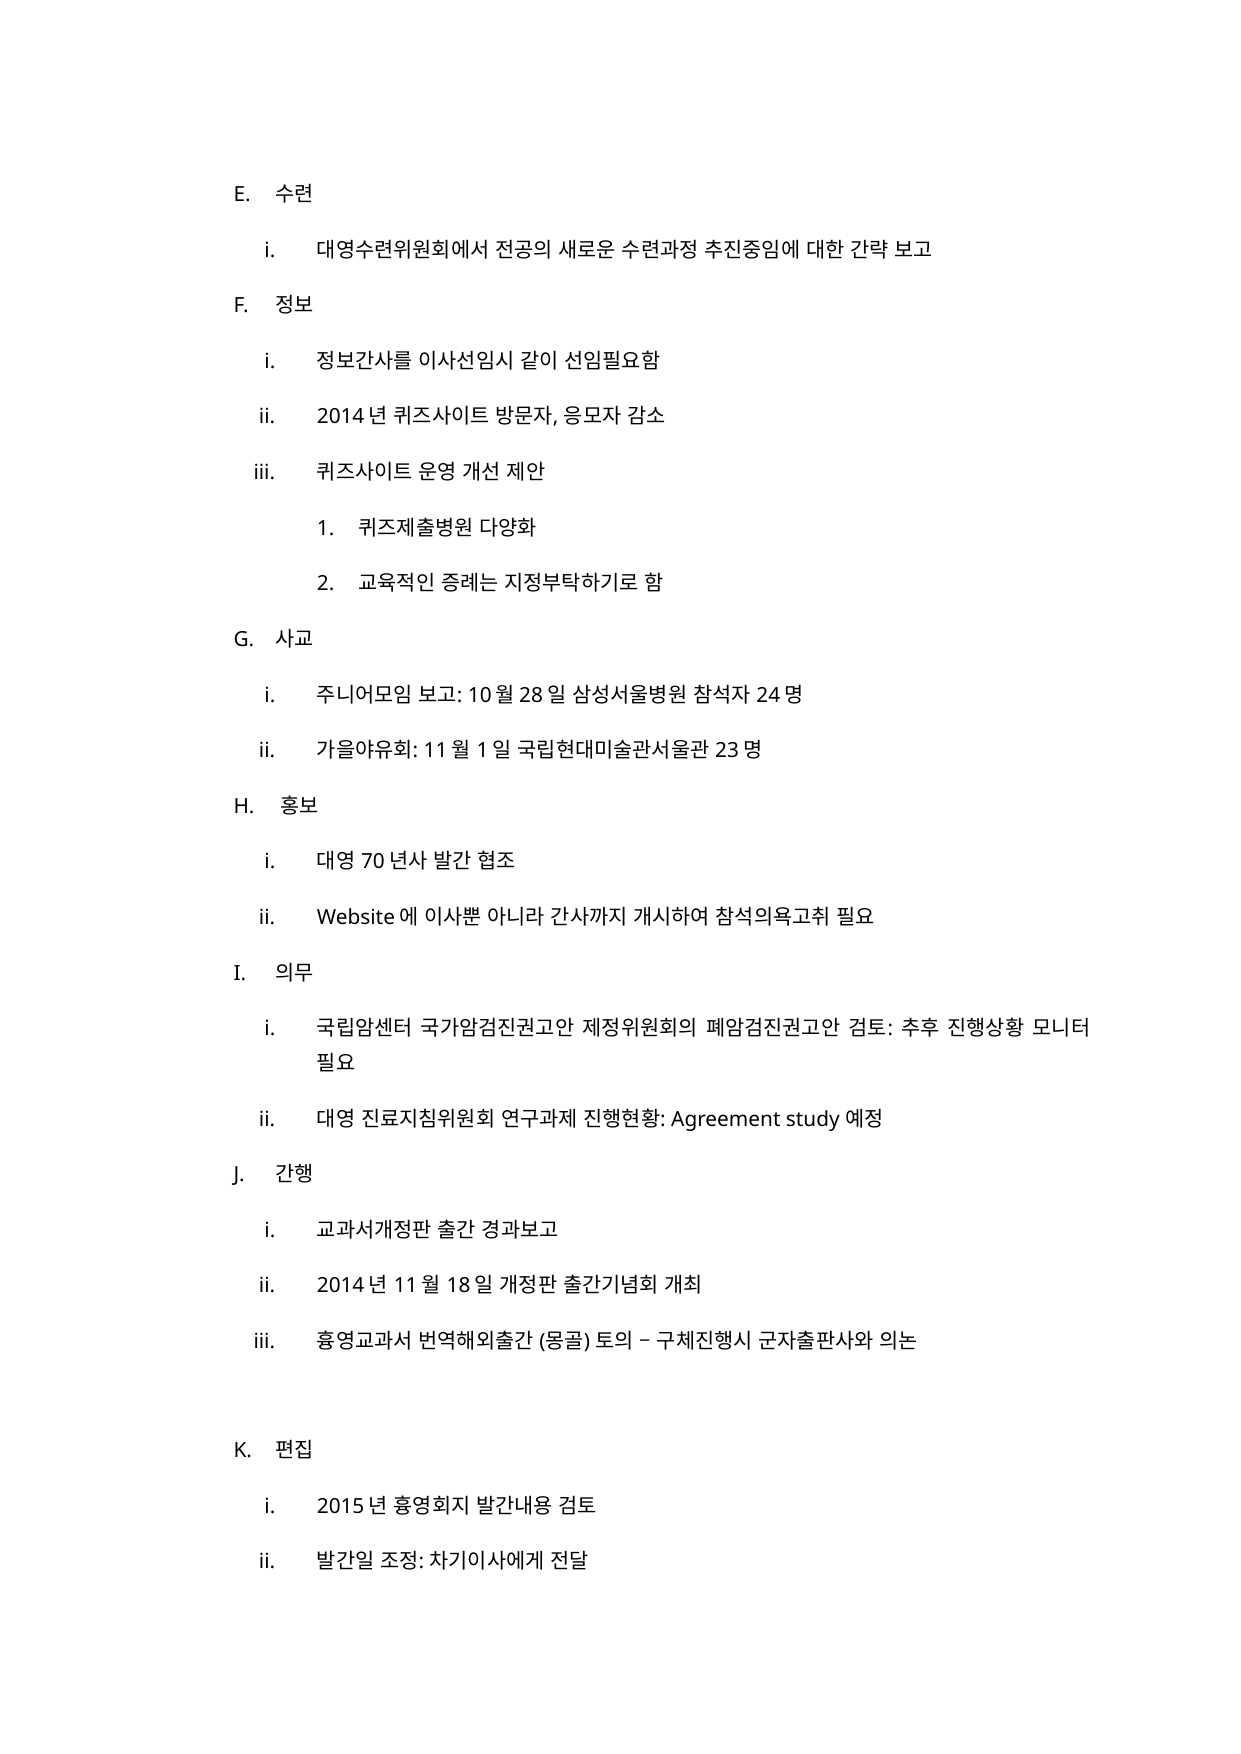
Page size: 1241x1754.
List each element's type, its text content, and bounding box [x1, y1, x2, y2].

list 간행 [233, 1157, 1090, 1188]
list 사교 [233, 622, 1090, 652]
list 홍보 [233, 789, 1090, 819]
list 발간일 조정: 차기이사에게 전달 [275, 1545, 1090, 1575]
list 교육적인 증례는 지정부탁하기로 함 [317, 567, 1090, 597]
list 수련 [233, 177, 1090, 207]
list 대영 진료지침위원회 연구과제 진행현황: Agreement study 예정 [275, 1102, 1090, 1132]
list 2014년 11월 18일 개정판 출간기념회 개최 [275, 1269, 1090, 1299]
list 2014년 퀴즈사이트 방문자, 응모자 감소 [275, 400, 1090, 430]
list 국립암센터 국가암검진권고안 제정위원회의 폐암검진권고안 검토: 추후 진행상황 모니터 필요 [275, 1012, 1090, 1077]
list 대영수련위원회에서 전공의 새로운 수련과정 추진중임에 대한 간략 보고 [275, 233, 1090, 263]
list 정보간사를 이사선임시 같이 선임필요함 [275, 344, 1090, 374]
list 퀴즈사이트 운영 개선 제안 [275, 455, 1090, 486]
list 의무 [233, 956, 1090, 986]
list 2015년 흉영회지 발간내용 검토 [275, 1489, 1090, 1519]
list 편집 [233, 1433, 1090, 1464]
list 흉영교과서 번역해외출간 (몽골) 토의 – 구체진행시 군자출판사와 의논 [275, 1324, 1090, 1355]
list 가을야유회: 11월 1일 국립현대미술관서울관 23명 [275, 733, 1090, 764]
list 정보 [233, 288, 1090, 319]
list 대영 70년사 발간 협조 [275, 845, 1090, 875]
list 퀴즈제출병원 다양화 [317, 511, 1090, 541]
list 교과서개정판 출간 경과보고 [275, 1213, 1090, 1243]
list 주니어모임 보고: 10월28일 삼성서울병원 참석자 24명 [275, 678, 1090, 708]
list Website에 이사뿐 아니라 간사까지 개시하여 참석의욕고취 필요 [275, 900, 1090, 931]
